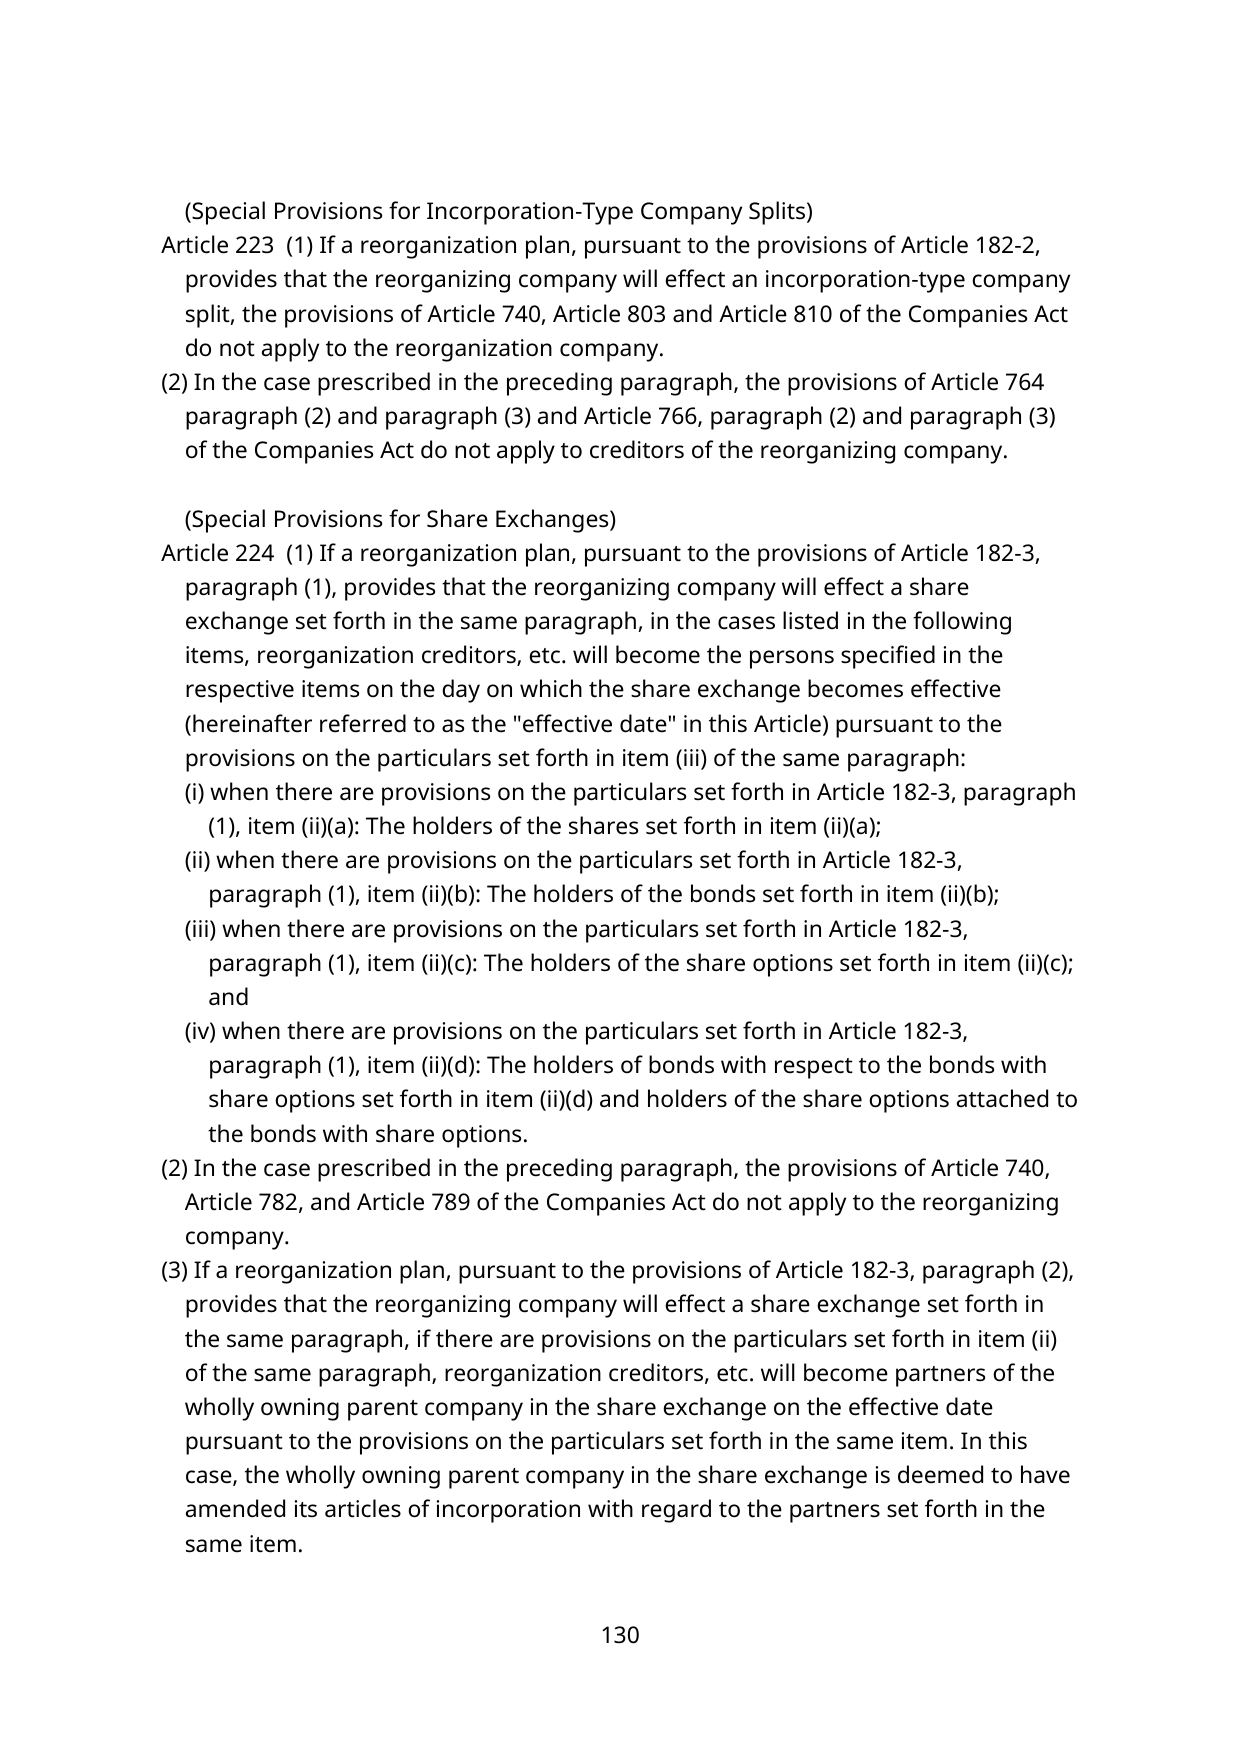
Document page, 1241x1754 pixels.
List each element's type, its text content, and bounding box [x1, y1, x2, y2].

text (iii) when there are provisions on the particulars set forth in Article 182-3, paragraph (1), item (ii)(c): The holders of the share options set forth in item (ii)(c); and [184, 911, 1079, 1014]
text Article 223 (1) If a reorganization plan, pursuant to the provisions of Article 182-2, provides that the reorganizing company will effect an incorporation-type company split, the provisions of Article 740, Article 803 and Article 810 of the Companies Act do not apply to the reorganization company. [161, 228, 1079, 364]
text (ii) when there are provisions on the particulars set forth in Article 182-3, paragraph (1), item (ii)(b): The holders of the bonds set forth in item (ii)(b); [184, 843, 1079, 911]
text (Special Provisions for Share Exchanges) [184, 501, 1079, 535]
text Article 224 (1) If a reorganization plan, pursuant to the provisions of Article 182-3, paragraph (1), provides that the reorganizing company will effect a share exchange set forth in the same paragraph, in the cases listed in the following items, reorganization creditors, etc. will become the persons specified in the respective items on the day on which the share exchange becomes effective (hereinafter referred to as the "effective date" in this Article) pursuant to the provisions on the particulars set forth in item (iii) of the same paragraph: [161, 535, 1079, 774]
text (2) In the case prescribed in the preceding paragraph, the provisions of Article 740, Article 782, and Article 789 of the Companies Act do not apply to the reorganizing company. [161, 1150, 1079, 1253]
text (i) when there are provisions on the particulars set forth in Article 182-3, paragraph (1), item (ii)(a): The holders of the shares set forth in item (ii)(a); [184, 774, 1079, 843]
text (Special Provisions for Incorporation-Type Company Splits) [184, 194, 1079, 228]
text (2) In the case prescribed in the preceding paragraph, the provisions of Article 764 paragraph (2) and paragraph (3) and Article 766, paragraph (2) and paragraph (3) of the Companies Act do not apply to creditors of the reorganizing company. [161, 364, 1079, 467]
text (iv) when there are provisions on the particulars set forth in Article 182-3, paragraph (1), item (ii)(d): The holders of bonds with respect to the bonds with share options set forth in item (ii)(d) and holders of the share options attached to the bonds with share options. [184, 1014, 1079, 1150]
text (3) If a reorganization plan, pursuant to the provisions of Article 182-3, paragraph (2), provides that the reorganizing company will effect a share exchange set forth in the same paragraph, if there are provisions on the particulars set forth in item (ii) of the same paragraph, reorganization creditors, etc. will become partners of the wholly owning parent company in the share exchange on the effective date pursuant to the provisions on the particulars set forth in the same item. In this case, the wholly owning parent company in the share exchange is deemed to have amended its articles of incorporation with regard to the partners set forth in the same item. [161, 1253, 1079, 1560]
